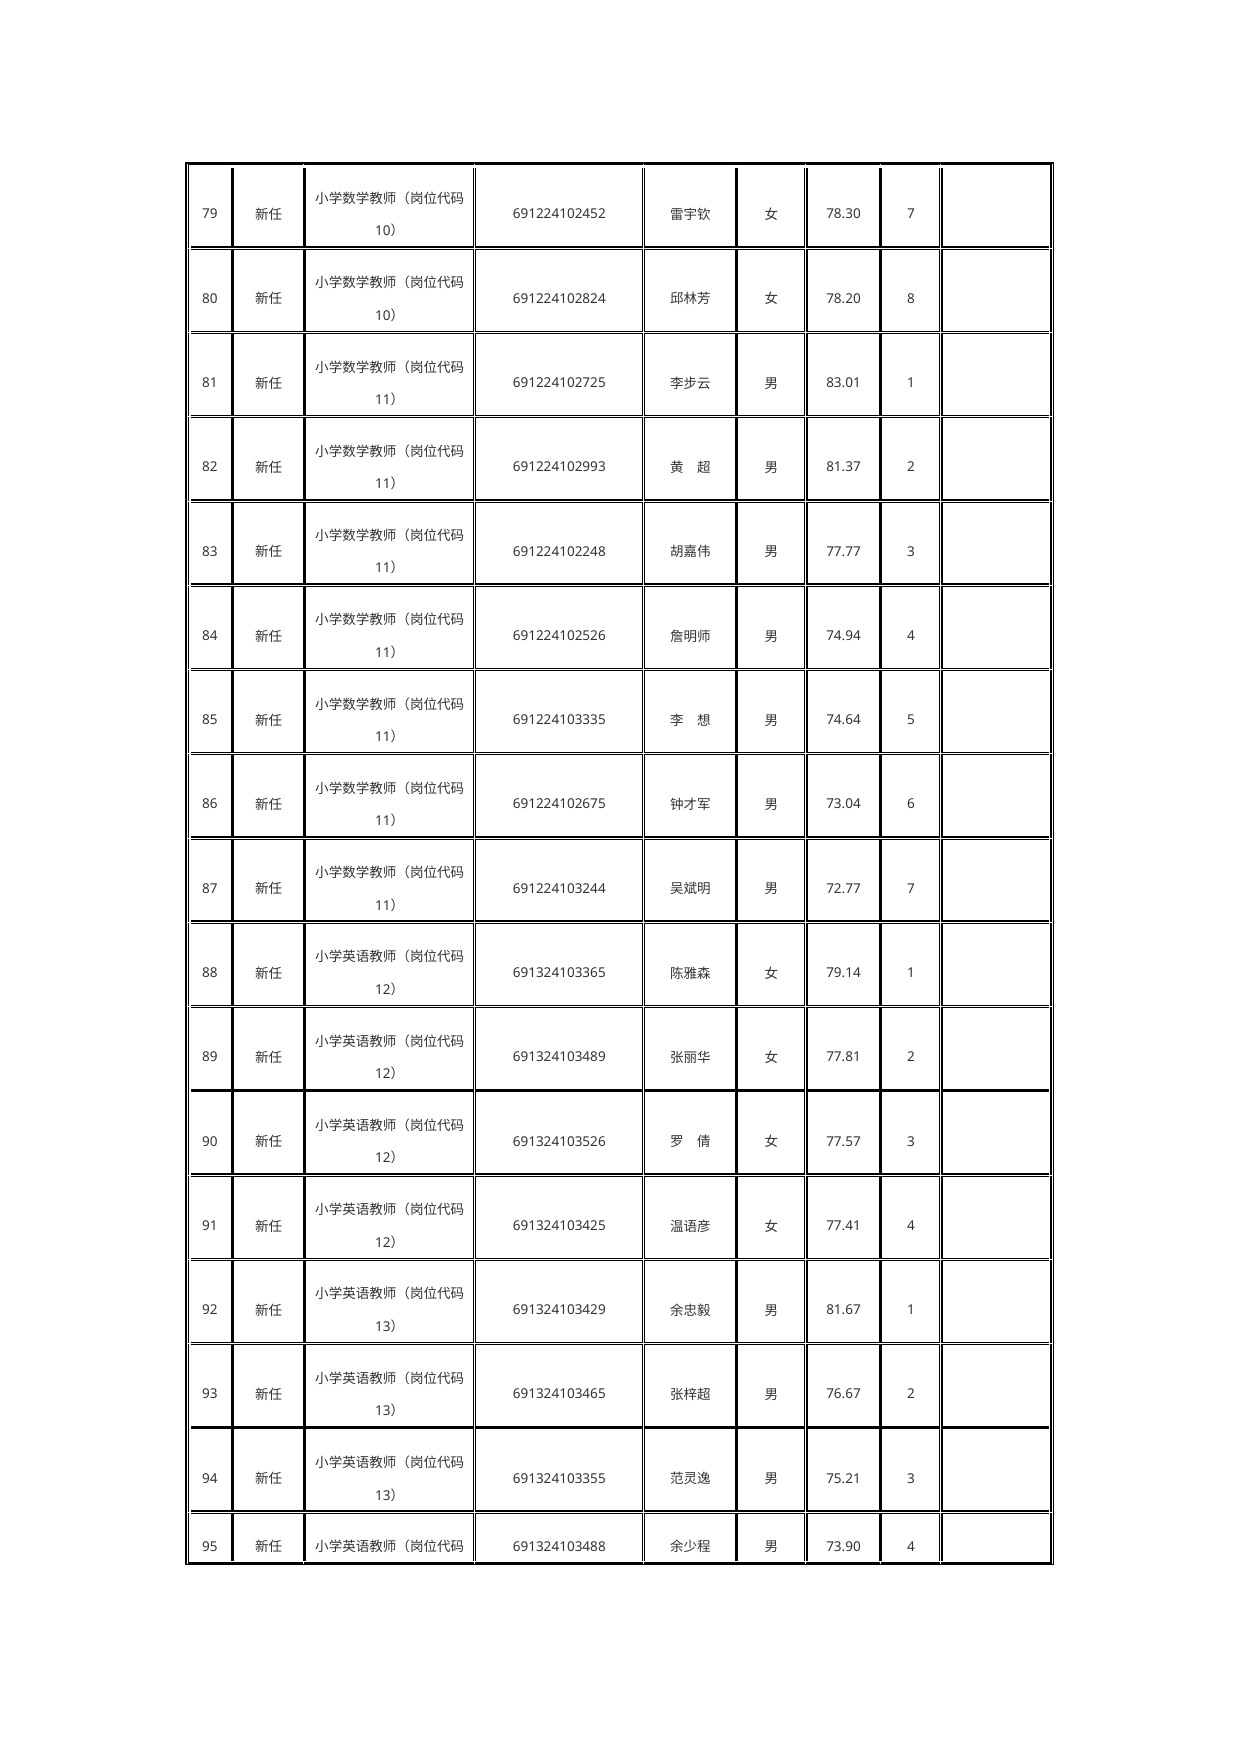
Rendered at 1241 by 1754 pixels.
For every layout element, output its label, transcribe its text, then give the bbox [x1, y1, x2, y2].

table_cell 82 [187, 415, 232, 499]
table_cell 2 [882, 1008, 939, 1089]
table_cell 新任 [234, 418, 303, 499]
table_cell 85 [187, 668, 232, 752]
table_cell 小学英语教师（岗位代码12） [306, 1008, 473, 1089]
table_cell 73.04 [808, 755, 879, 836]
table_cell 7 [882, 840, 939, 920]
table_cell 691224102675 [476, 755, 642, 836]
table_cell 男 [738, 418, 804, 499]
table_cell 男 [738, 503, 804, 583]
table_cell 新任 [234, 1008, 303, 1089]
table_cell 3 [882, 1092, 939, 1173]
table_cell 7 [880, 164, 941, 246]
table_cell 691224102526 [476, 587, 642, 668]
table_cell 8 [882, 250, 939, 331]
table_cell 79.14 [808, 924, 879, 1005]
table_cell [943, 920, 1051, 1005]
table_cell 余少程 [644, 1514, 736, 1562]
table_cell 男 [736, 1510, 806, 1562]
table_cell 93 [187, 1342, 232, 1426]
table_cell 691224102993 [476, 418, 642, 499]
table_cell 小学数学教师（岗位代码11） [306, 587, 473, 668]
table_cell 新任 [234, 1429, 303, 1510]
table_cell 88 [189, 920, 231, 1005]
table_cell 范灵逸 [645, 1429, 735, 1510]
table_cell 2 [882, 418, 939, 499]
table_cell [941, 331, 1052, 415]
table_cell 新任 [234, 503, 303, 583]
table_cell 女 [738, 924, 804, 1005]
table_cell 余忠毅 [645, 1261, 735, 1342]
table_cell 新任 [234, 250, 303, 331]
table_cell 新任 [234, 587, 303, 668]
table_cell [943, 1173, 1051, 1257]
table_cell 新任 [232, 164, 304, 246]
table_cell 女 [736, 164, 806, 246]
table_cell 小学英语教师（岗位代码13） [306, 1261, 473, 1342]
table_cell 84 [189, 583, 231, 668]
table_cell 钟才军 [645, 755, 735, 836]
table_cell 74.64 [808, 671, 879, 752]
table_cell [943, 583, 1051, 668]
table_cell 新任 [234, 334, 303, 415]
table_cell 李 想 [645, 671, 735, 752]
table_cell 691324103526 [476, 1092, 642, 1173]
table_cell 76.67 [808, 1345, 879, 1426]
table_cell 691324103425 [476, 1177, 642, 1257]
table_cell 92 [189, 1258, 231, 1342]
table_cell 男 [738, 1429, 804, 1510]
table_cell 95 [189, 1510, 232, 1562]
table_cell 小学数学教师（岗位代码10） [304, 165, 474, 246]
table_cell 94 [189, 1426, 231, 1510]
table_cell 胡嘉伟 [645, 503, 735, 583]
table_cell 5 [882, 671, 939, 752]
table_cell 小学英语教师（岗位代码13） [304, 1514, 474, 1562]
table_cell 86 [187, 752, 232, 836]
table_cell [943, 246, 1051, 331]
table_cell [941, 415, 1052, 499]
table_cell 小学英语教师（岗位代码13） [306, 1345, 473, 1426]
table_cell 女 [738, 250, 804, 331]
table_cell 2 [882, 1345, 939, 1426]
table_cell 小学英语教师（岗位代码13） [306, 1429, 473, 1510]
table_cell 73.90 [806, 1514, 880, 1562]
table_cell 男 [738, 840, 804, 920]
table_cell [943, 499, 1051, 583]
table_cell 691224102725 [476, 334, 642, 415]
table_cell 女 [738, 1092, 804, 1173]
table_cell 罗 倩 [645, 1092, 735, 1173]
table_cell 77.77 [808, 503, 879, 583]
table_cell 691224102452 [475, 165, 644, 246]
table_cell 新任 [234, 924, 303, 1005]
table_cell 男 [738, 1345, 804, 1426]
table_cell 4 [882, 1177, 939, 1257]
table_cell 男 [738, 755, 804, 836]
table_cell 陈雅森 [645, 924, 735, 1005]
table_cell 小学数学教师（岗位代码11） [306, 840, 473, 920]
table_cell 小学数学教师（岗位代码11） [306, 671, 473, 752]
table_cell 81 [187, 331, 232, 415]
table_cell 女 [738, 1177, 804, 1257]
table_cell 新任 [234, 755, 303, 836]
table_cell 91 [189, 1173, 231, 1257]
table_cell 3 [882, 503, 939, 583]
table_cell 6 [882, 755, 939, 836]
table_cell 691324103489 [476, 1008, 642, 1089]
table_cell 小学英语教师（岗位代码12） [306, 1177, 473, 1257]
table_cell 新任 [234, 840, 303, 920]
table_cell 黄 超 [645, 418, 735, 499]
table_cell 691324103365 [476, 924, 642, 1005]
table_cell 691224103244 [476, 840, 642, 920]
table_cell 77.41 [808, 1177, 879, 1257]
table_cell 72.77 [808, 840, 879, 920]
table_cell 吴斌明 [645, 840, 735, 920]
table_cell 张梓超 [645, 1345, 735, 1426]
table_cell [941, 1510, 1051, 1562]
table_cell 4 [882, 587, 939, 668]
table_cell 691224102824 [476, 250, 642, 331]
table_cell 男 [738, 1261, 804, 1342]
table_cell [941, 668, 1052, 752]
table_cell 3 [882, 1429, 939, 1510]
table_cell 78.30 [806, 165, 880, 246]
table_cell 邱林芳 [645, 250, 735, 331]
table_cell 79 [189, 165, 232, 246]
table_cell [941, 752, 1052, 836]
table_cell 89 [187, 1005, 232, 1089]
table_cell 75.21 [808, 1429, 879, 1510]
table_cell 新任 [234, 1261, 303, 1342]
table_cell 83.01 [808, 334, 879, 415]
table_cell 小学数学教师（岗位代码10） [306, 250, 473, 331]
table_cell 李步云 [645, 334, 735, 415]
table_cell 81.37 [808, 418, 879, 499]
table_cell 87 [189, 836, 231, 920]
table_cell 1 [882, 924, 939, 1005]
table_cell 温语彦 [645, 1177, 735, 1257]
table_cell 4 [880, 1510, 941, 1562]
table_cell 男 [738, 671, 804, 752]
table_cell 小学数学教师（岗位代码11） [306, 755, 473, 836]
table_cell 691324103488 [475, 1514, 644, 1562]
table_cell 新任 [234, 1092, 303, 1173]
table_cell 小学数学教师（岗位代码11） [306, 334, 473, 415]
table_cell 新任 [234, 1345, 303, 1426]
table_cell [943, 1426, 1050, 1510]
table_cell 新任 [234, 1177, 303, 1257]
table_cell 691324103465 [476, 1345, 642, 1426]
table_cell 小学英语教师（岗位代码12） [306, 1092, 473, 1173]
table_cell 1 [882, 334, 939, 415]
table_cell 小学英语教师（岗位代码12） [306, 924, 473, 1005]
table_cell 1 [882, 1261, 939, 1342]
table_cell 691324103429 [476, 1261, 642, 1342]
table_cell 74.94 [808, 587, 879, 668]
table_cell 691324103355 [476, 1429, 642, 1510]
table_cell 新任 [234, 671, 303, 752]
table_cell 83 [189, 499, 231, 583]
table_cell [943, 1089, 1050, 1173]
table_cell 691224102248 [476, 503, 642, 583]
table_cell 雷宇钦 [644, 165, 736, 246]
table_cell 女 [738, 1008, 804, 1089]
table_cell 詹明师 [645, 587, 735, 668]
table_cell [941, 165, 1050, 246]
table_cell [943, 836, 1051, 920]
table_cell 小学数学教师（岗位代码11） [306, 503, 473, 583]
table_cell 男 [738, 587, 804, 668]
table_cell 77.81 [808, 1008, 879, 1089]
table_cell 78.20 [808, 250, 879, 331]
table_cell [943, 1258, 1051, 1342]
table_cell 新任 [232, 1514, 304, 1562]
table_cell [941, 1342, 1052, 1426]
table_cell 张丽华 [645, 1008, 735, 1089]
table_cell 90 [189, 1089, 231, 1173]
table_cell 小学数学教师（岗位代码11） [306, 418, 473, 499]
table_cell 81.67 [808, 1261, 879, 1342]
table_cell 77.57 [808, 1092, 879, 1173]
table_cell [941, 1005, 1052, 1089]
table_cell 691224103335 [476, 671, 642, 752]
table_cell 80 [189, 246, 231, 331]
table_cell 男 [738, 334, 804, 415]
